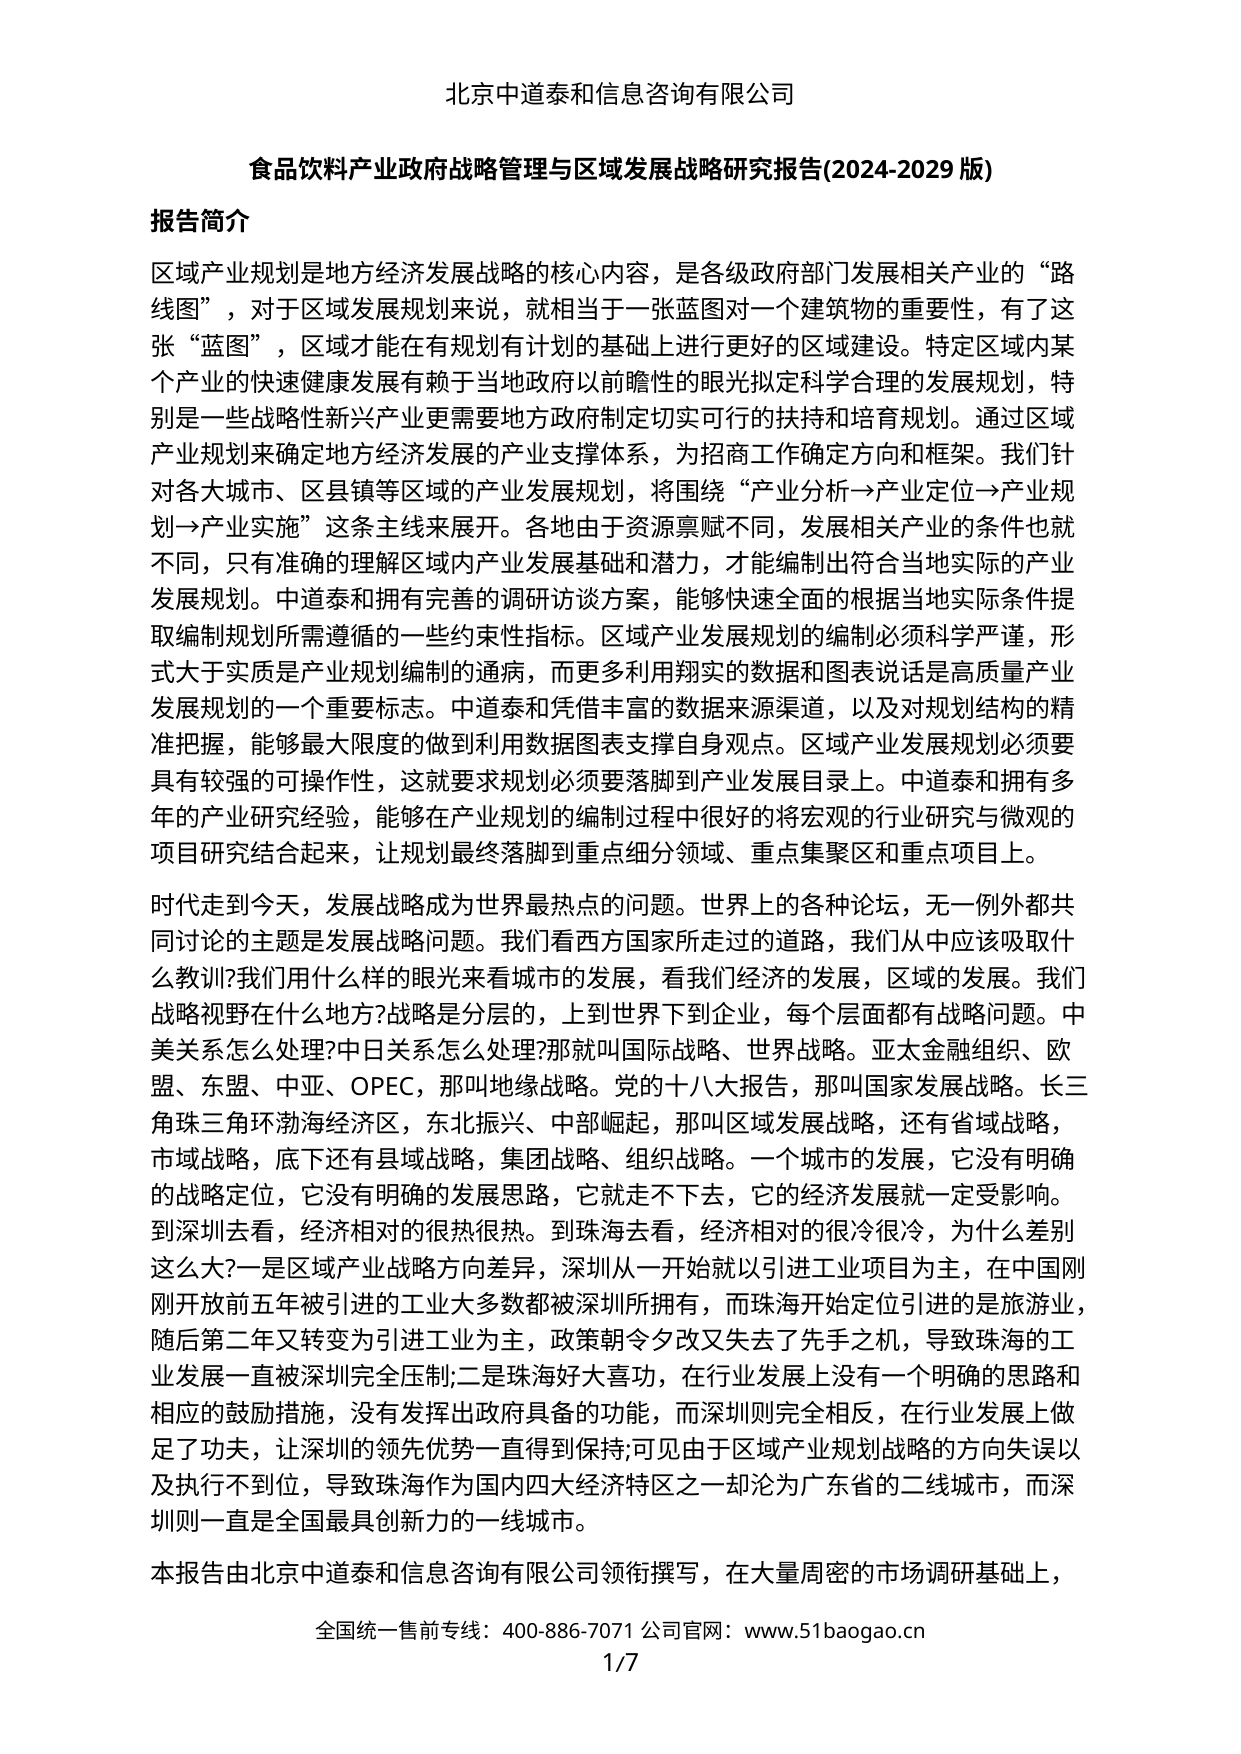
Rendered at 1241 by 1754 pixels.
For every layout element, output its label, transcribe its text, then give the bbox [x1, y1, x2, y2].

text 时代走到今天，发展战略成为世界最热点的问题。世界上的各种论坛，无一例外都共同讨论的主题是发展战略问题。我们看西方国家所走过的道路，我们从中应该吸取什么教训?我们用什么样的眼光来看城市的发展，看我们经济的发展，区域的发展。我们战略视野在什么地方?战略是分层的，上到世界下到企业，每个层面都有战略问题。中美关系怎么处理?中日关系怎么处理?那就叫国际战略、世界战略。亚太金融组织、欧盟、东盟、中亚、OPEC，那叫地缘战略。党的十八大报告，那叫国家发展战略。长三角珠三角环渤海经济区，东北振兴、中部崛起，那叫区域发展战略，还有省域战略，市域战略，底下还有县域战略，集团战略、组织战略。一个城市的发展，它没有明确的战略定位，它没有明确的发展思路，它就走不下去，它的经济发展就一定受影响。到深圳去看，经济相对的很热很热。到珠海去看，经济相对的很冷很冷，为什么差别这么大?一是区域产业战略方向差异，深圳从一开始就以引进工业项目为主，在中国刚刚开放前五年被引进的工业大多数都被深圳所拥有，而珠海开始定位引进的是旅游业，随后第二年又转变为引进工业为主，政策朝令夕改又失去了先手之机，导致珠海的工业发展一直被深圳完全压制;二是珠海好大喜功，在行业发展上没有一个明确的思路和相应的鼓励措施，没有发挥出政府具备的功能，而深圳则完全相反，在行业发展上做足了功夫，让深圳的领先优势一直得到保持;可见由于区域产业规划战略的方向失误以及执行不到位，导致珠海作为国内四大经济特区之一却沦为广东省的二线城市，而深圳则一直是全国最具创新力的一线城市。 [150, 886, 1090, 1538]
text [150, 1554, 1090, 1590]
text 报告简介 [150, 202, 1090, 238]
text 区域产业规划是地方经济发展战略的核心内容，是各级政府部门发展相关产业的“路线图”，对于区域发展规划来说，就相当于一张蓝图对一个建筑物的重要性，有了这张“蓝图”，区域才能在有规划有计划的基础上进行更好的区域建设。特定区域内某个产业的快速健康发展有赖于当地政府以前瞻性的眼光拟定科学合理的发展规划，特别是一些战略性新兴产业更需要地方政府制定切实可行的扶持和培育规划。通过区域产业规划来确定地方经济发展的产业支撑体系，为招商工作确定方向和框架。我们针对各大城市、区县镇等区域的产业发展规划，将围绕“产业分析→产业定位→产业规划→产业实施”这条主线来展开。各地由于资源禀赋不同，发展相关产业的条件也就不同，只有准确的理解区域内产业发展基础和潜力，才能编制出符合当地实际的产业发展规划。中道泰和拥有完善的调研访谈方案，能够快速全面的根据当地实际条件提取编制规划所需遵循的一些约束性指标。区域产业发展规划的编制必须科学严谨，形式大于实质是产业规划编制的通病，而更多利用翔实的数据和图表说话是高质量产业发展规划的一个重要标志。中道泰和凭借丰富的数据来源渠道，以及对规划结构的精准把握，能够最大限度的做到利用数据图表支撑自身观点。区域产业发展规划必须要具有较强的可操作性，这就要求规划必须要落脚到产业发展目录上。中道泰和拥有多年的产业研究经验，能够在产业规划的编制过程中很好的将宏观的行业研究与微观的项目研究结合起来，让规划最终落脚到重点细分领域、重点集聚区和重点项目上。 [150, 254, 1090, 870]
text 食品饮料产业政府战略管理与区域发展战略研究报告(2024-2029版) [150, 150, 1090, 186]
